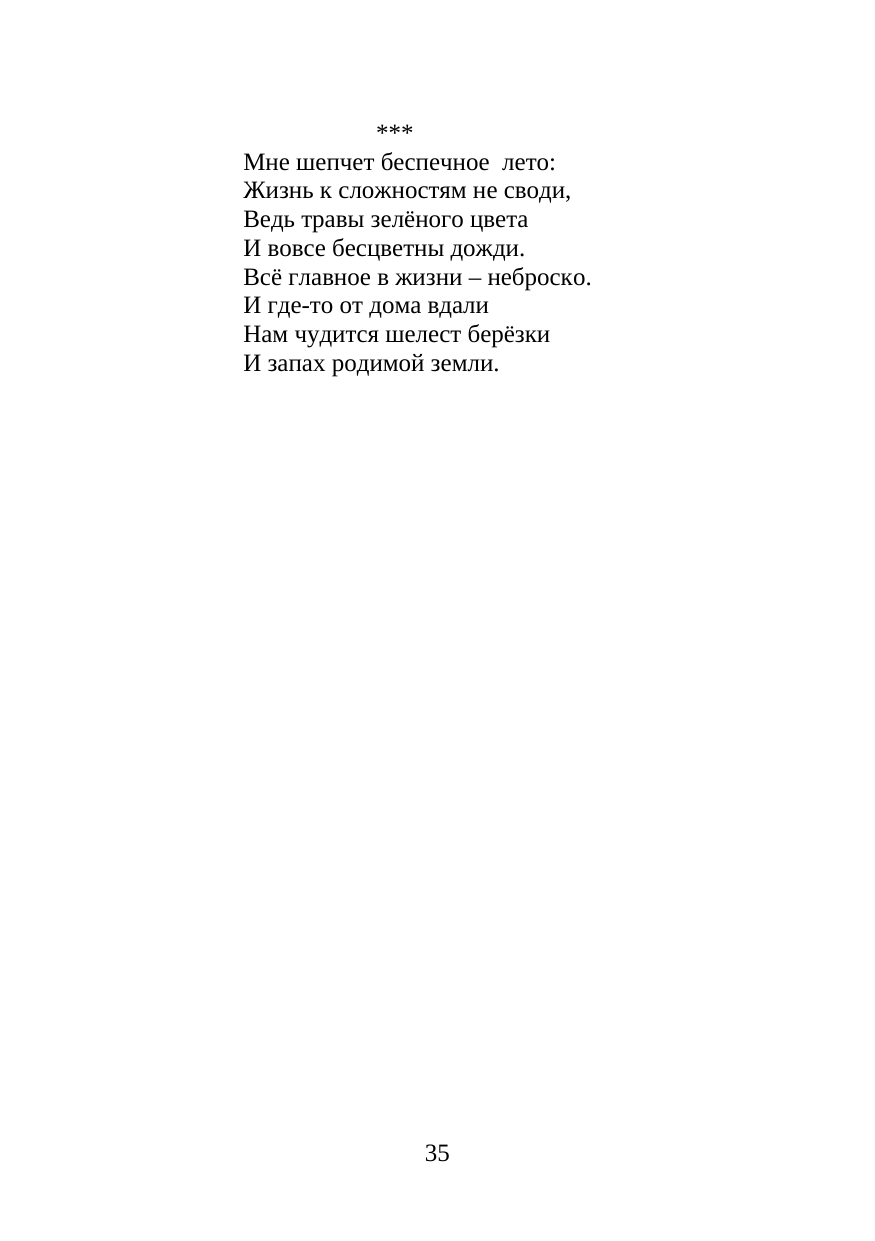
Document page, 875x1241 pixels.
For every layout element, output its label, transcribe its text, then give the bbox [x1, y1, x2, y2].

text Жизнь к сложностям не своди, [118, 176, 756, 204]
text И где-то от дома вдали [118, 291, 756, 319]
text Всё главное в жизни – неброско. [118, 262, 756, 291]
text *** [339, 118, 756, 147]
text Нам чудится шелест берёзки [118, 319, 756, 348]
text Мне шепчет беспечное лето: [118, 147, 756, 176]
text Ведь травы зелёного цвета [118, 204, 756, 233]
text И вовсе бесцветны дожди. [118, 233, 756, 262]
text И запах родимой земли. [118, 348, 756, 377]
